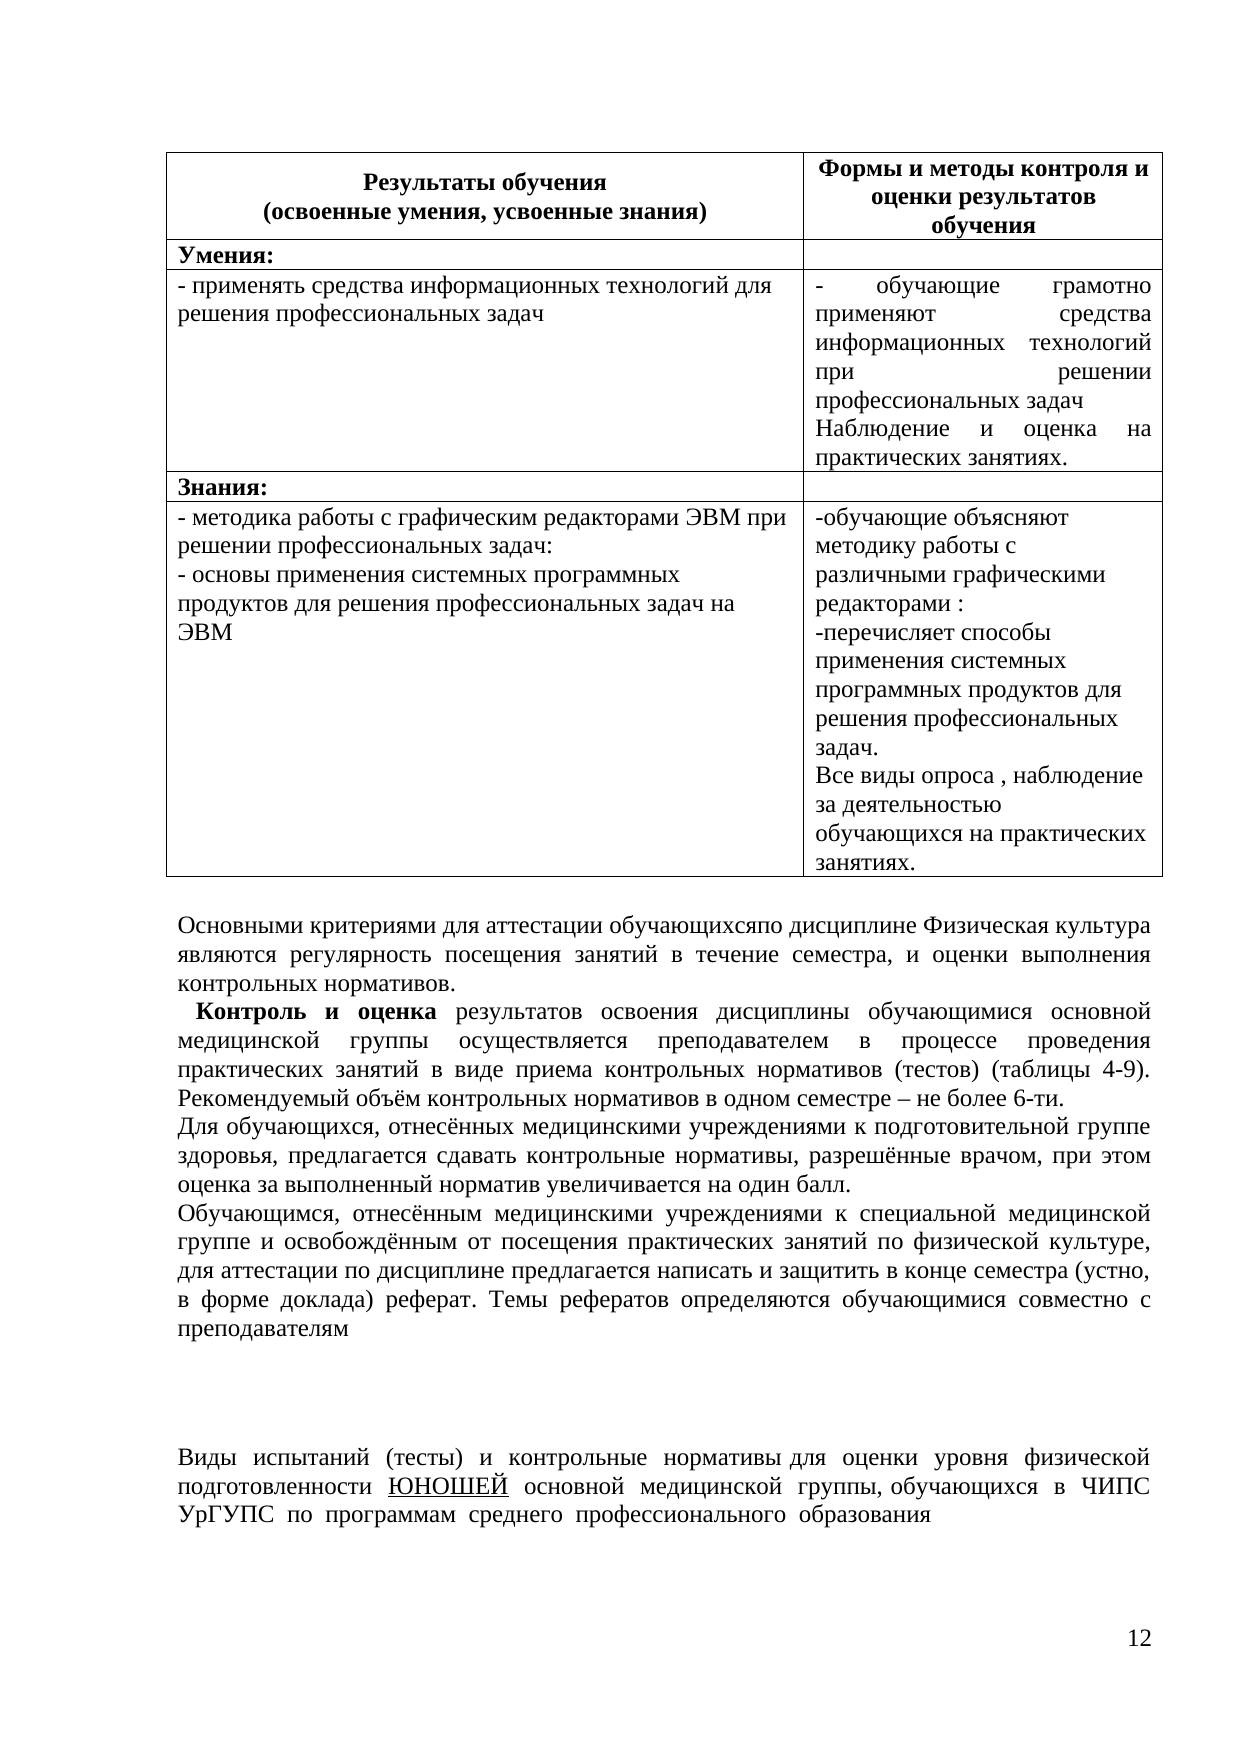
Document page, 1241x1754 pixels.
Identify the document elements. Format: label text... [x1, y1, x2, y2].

table_cell - методика работы с графическим редакторами ЭВМ при решении профессиональных задач: - основы применения системных программных продуктов для решения профессиональных задач на ЭВМ [167, 502, 803, 876]
text Виды испытаний (тесты) и контрольные нормативы для оценки уровня физической подготовленности ЮНОШЕЙ основной медицинской группы, обучающихся в ЧИПС УрГУПС по программам среднего профессионального образования [177, 1442, 1152, 1528]
table_cell [804, 472, 1162, 501]
text Обучающимся, отнесённым медицинскими учреждениями к специальной медицинской группе и освобождённым от посещения практических занятий по физической культуре, для аттестации по дисциплине предлагается написать и защитить в конце семестра (устно, в форме доклада) реферат. Темы рефератов определяются обучающимися совместно с преподавателям [177, 1198, 1152, 1341]
text Основными критериями для аттестации обучающихсяпо дисциплине Физическая культура являются регулярность посещения занятий в течение семестра, и оценки выполнения контрольных нормативов. [177, 910, 1152, 996]
table_cell - применять средства информационных технологий для решения профессиональных задач [167, 270, 803, 471]
table_header Результаты обучения (освоенные умения, усвоенные знания) [167, 153, 803, 239]
table_header Формы и методы контроля и оценки результатов обучения [804, 153, 1162, 239]
text Контроль и оценка результатов освоения дисциплины обучающимися основной медицинской группы осуществляется преподавателем в процессе проведения практических занятий в виде приема контрольных нормативов (тестов) (таблицы 4-9). Рекомендуемый объём контрольных нормативов в одном семестре – не более 6-ти. [177, 996, 1152, 1111]
table_cell Знания: [167, 472, 803, 501]
table_cell [804, 240, 1162, 269]
table_cell Умения: [167, 240, 803, 269]
table_cell - обучающие грамотно применяют средства информационных технологий при решении профессиональных задач Наблюдение и оценка на практических занятиях. [804, 270, 1162, 471]
text Для обучающихся, отнесённых медицинскими учреждениями к подготовительной группе здоровья, предлагается сдавать контрольные нормативы, разрешённые врачом, при этом оценка за выполненный норматив увеличивается на один балл. [177, 1111, 1152, 1198]
table_cell -обучающие объясняют методику работы с различными графическими редакторами : -перечисляет способы применения системных программных продуктов для решения профессиональных задач. Все виды опроса , наблюдение за деятельностью обучающихся на практических занятиях. [804, 502, 1162, 876]
